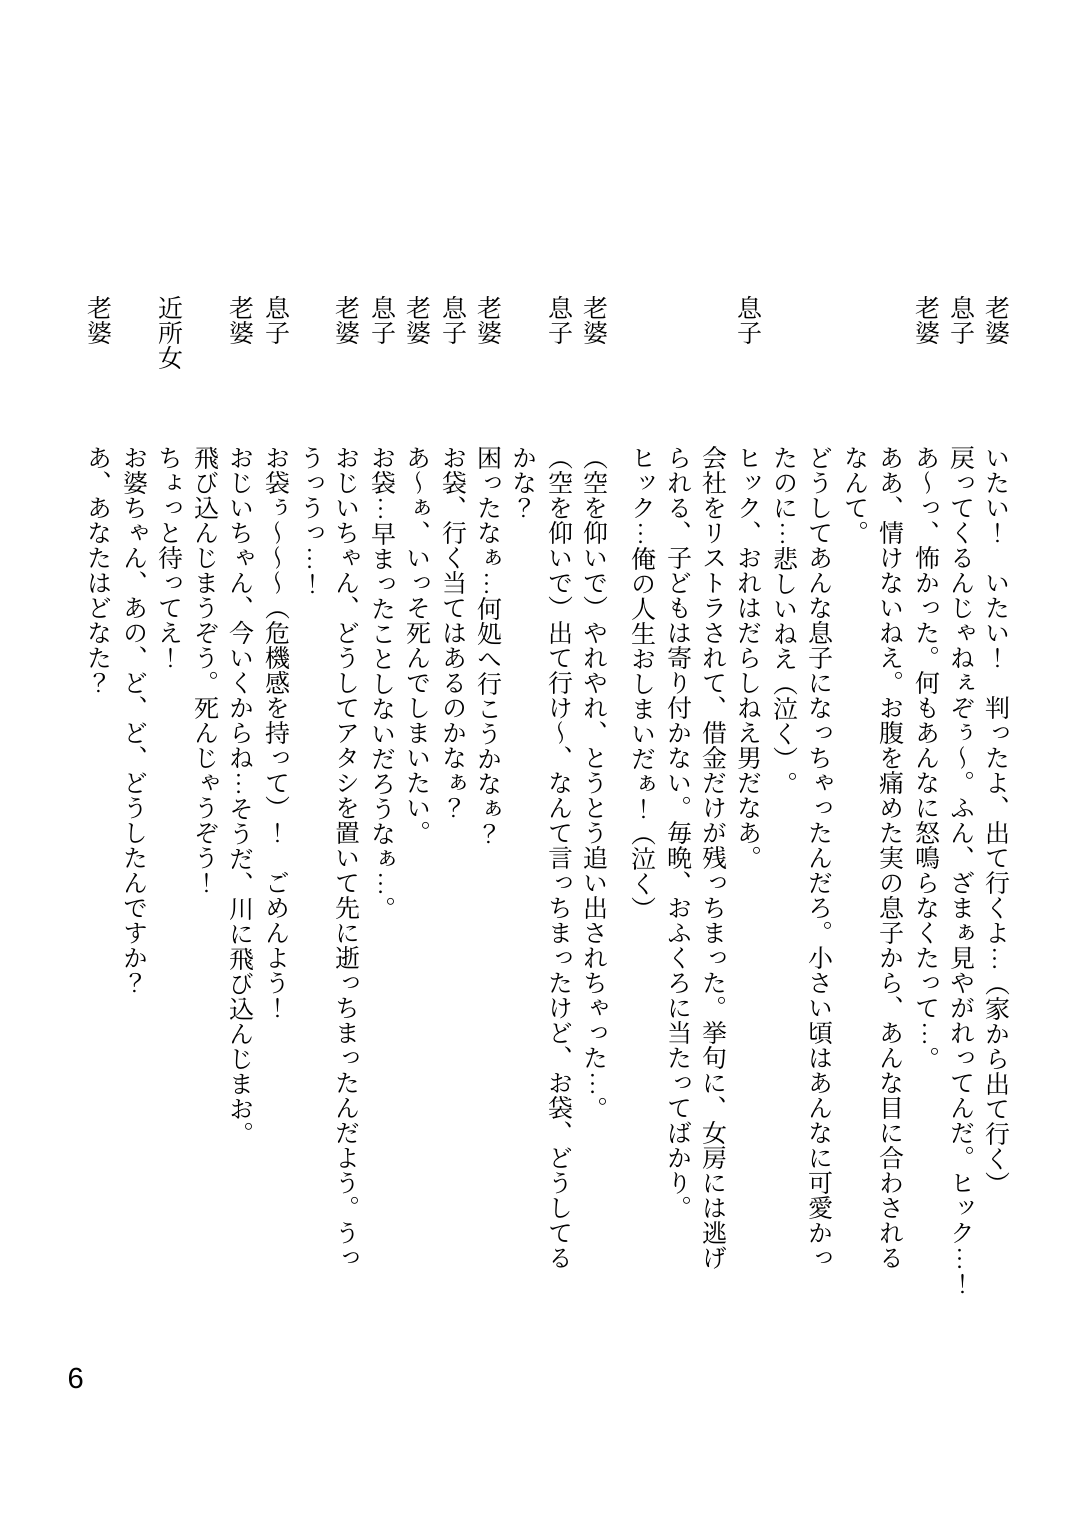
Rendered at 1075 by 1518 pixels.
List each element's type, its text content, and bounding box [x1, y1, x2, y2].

text なんて。 [839, 320, 874, 1361]
text 息子 ヒック、おれはだらしねえ男だなあ。 [732, 295, 768, 1361]
text たのに…悲しいねえ（泣く）。 [768, 320, 803, 1361]
text うっうっ…！ [295, 320, 330, 1361]
text お婆ちゃん、あの、ど、ど、どうしたんですか？ [118, 320, 153, 1361]
text られる、子どもは寄り付かない。毎晩、おふくろに当たってばかり。 [662, 320, 697, 1361]
text どうしてあんな息子になっちゃったんだろ。小さい頃はあんなに可愛かっ [803, 320, 839, 1361]
text 近所女 ちょっと待ってえ！ [153, 295, 189, 1361]
text 老婆 あ～っ、怖かった。何もあんなに怒鳴らなくたって…。 [909, 295, 945, 1361]
text 息子 お袋ぅ～～～（危機感を持って）！ ごめんよう！ [259, 295, 295, 1361]
text かな？ [507, 320, 543, 1361]
text 老婆 あ～ぁ、いっそ死んでしまいたい。 [401, 295, 437, 1361]
text 老婆 おじいちゃん、どうしてアタシを置いて先に逝っちまったんだよう。うっ [330, 295, 366, 1361]
text ヒック…俺の人生おしまいだぁ！（泣く） [626, 320, 662, 1361]
text 老婆 いたい！ いたい！ 判ったよ、出て行くよ…（家から出て行く） [980, 295, 1016, 1361]
text 老婆 （空を仰いで）やれやれ、とうとう追い出されちゃった…。 [578, 295, 614, 1361]
text 飛び込んじまうぞう。死んじゃうぞう！ [189, 320, 224, 1361]
text 老婆 困ったなぁ…何処へ行こうかなぁ？ [472, 295, 507, 1361]
text 息子 （空を仰いで）出て行け～、なんて言っちまったけど、お袋、どうしてる [543, 295, 578, 1361]
text 息子 お袋、行く当てはあるのかなぁ？ [437, 295, 472, 1361]
text 老婆 あ、あなたはどなた？ [82, 295, 118, 1361]
text ああ、情けないねえ。お腹を痛めた実の息子から、あんな目に合わされる [874, 295, 909, 1361]
text 息子 戻ってくるんじゃねぇぞぅ～。ふん、ざまぁ見やがれってんだ。ヒック…！ [945, 295, 980, 1361]
text 老婆 おじいちゃん、今いくからね…そうだ、川に飛び込んじまお。 [224, 295, 259, 1361]
text 会社をリストラされて、借金だけが残っちまった。挙句に、女房には逃げ [697, 320, 732, 1361]
text 息子 お袋…早まったことしないだろうなぁ…。 [366, 295, 401, 1361]
